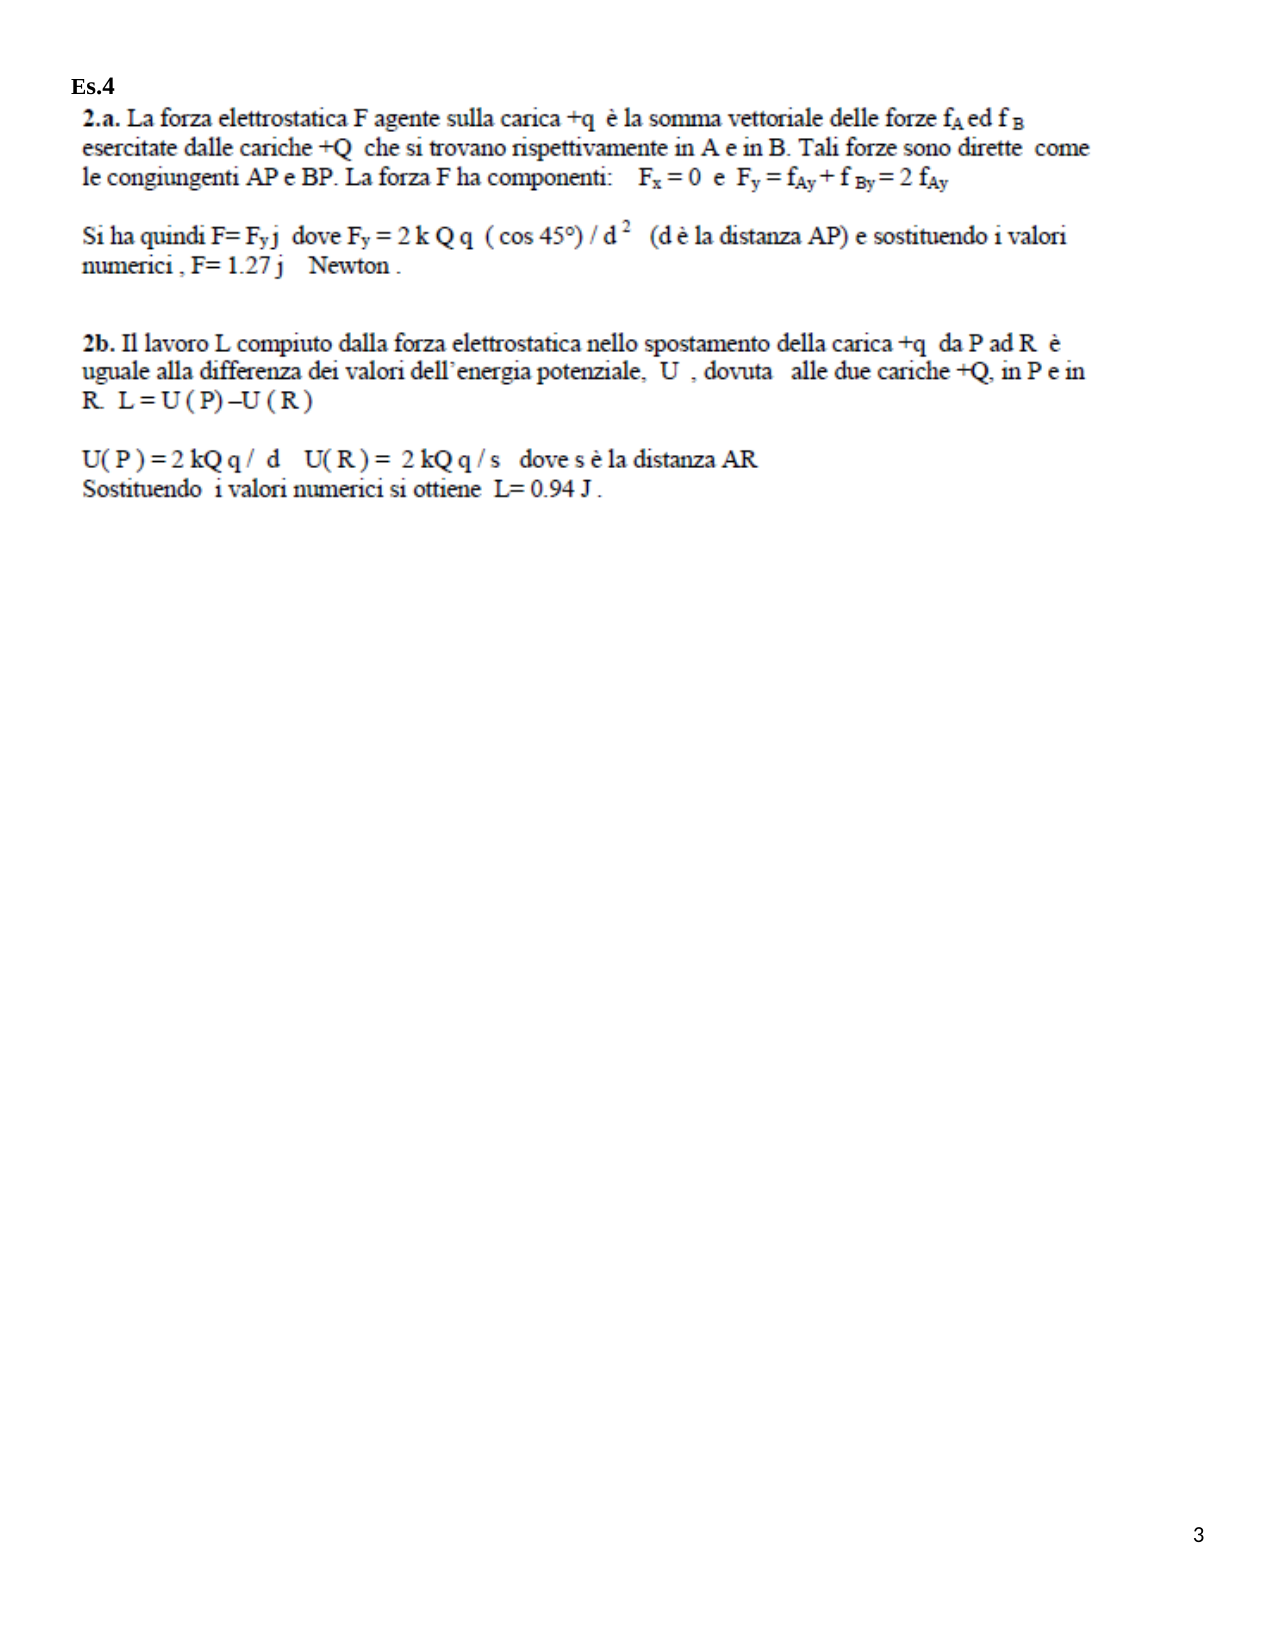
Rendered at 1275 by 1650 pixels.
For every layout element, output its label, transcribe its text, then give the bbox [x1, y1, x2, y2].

text Es.4 [71, 71, 1204, 99]
